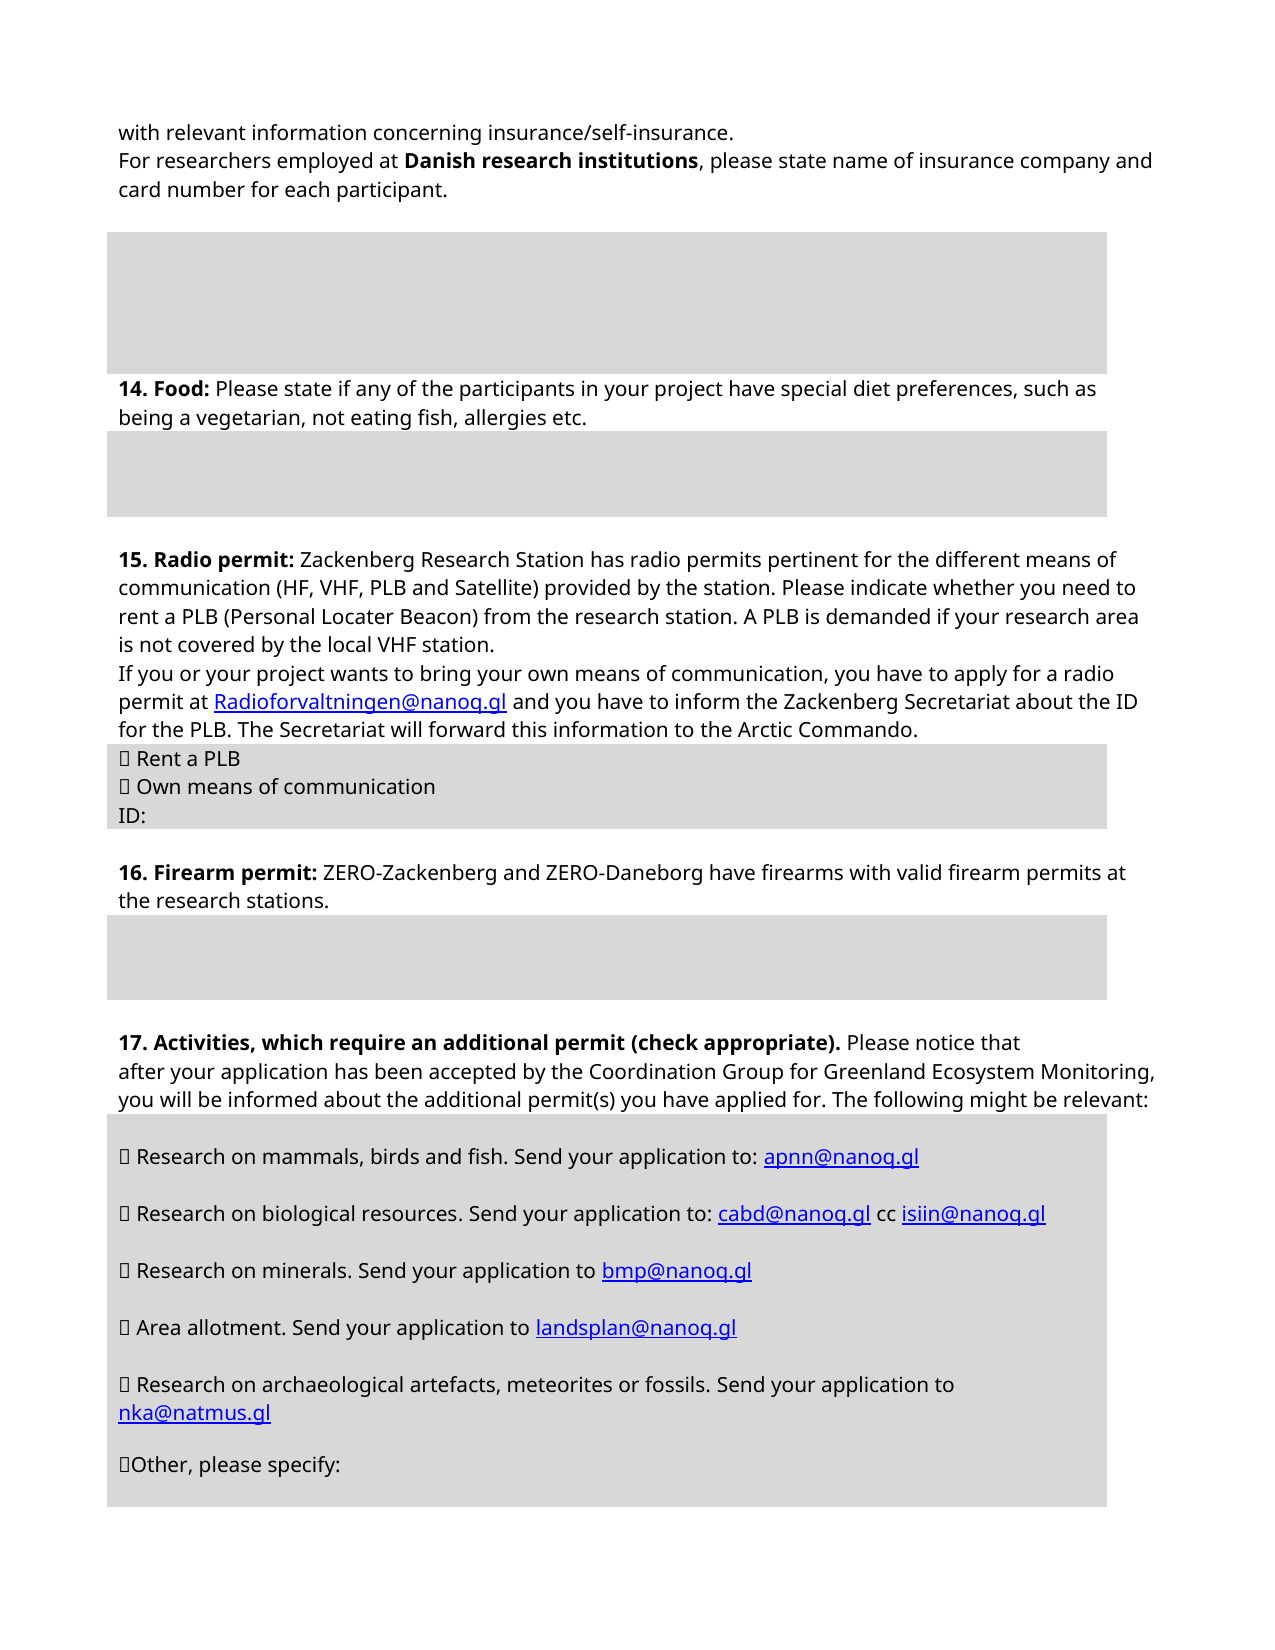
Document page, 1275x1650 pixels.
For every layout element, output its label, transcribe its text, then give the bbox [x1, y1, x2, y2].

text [118, 118, 1157, 232]
table_header [107, 915, 1107, 1000]
text 15. Radio permit: Zackenberg Research Station has radio permits pertinent for the different means of communication (HF, VHF, PLB and Satellite) provided by the station. Please indicate whether you need to rent a PLB (Personal Locater Beacon) from the research station. A PLB is demanded if your research area is not covered by the local VHF station. If you or your project wants to bring your own means of communication, you have to apply for a radio permit at Radioforvaltningen@nanoq.gl and you have to inform the Zackenberg Secretariat about the ID for the PLB. The Secretariat will forward this information to the Arctic Commando. [118, 545, 1157, 744]
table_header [107, 1114, 1107, 1507]
text 17. Activities, which require an additional permit (check appropriate). Please notice that after your application has been accepted by the Coordination Group for Greenland Ecosystem Monitoring, you will be informed about the additional permit(s) you have applied for. The following might be relevant: [118, 1028, 1157, 1114]
table_header [107, 431, 1107, 517]
table_header [107, 232, 1107, 374]
text 14. Food: Please state if any of the participants in your project have special diet preferences, such as being a vegetarian, not eating fish, allergies etc. [118, 374, 1157, 431]
text 16. Firearm permit: ZERO-Zackenberg and ZERO-Daneborg have firearms with valid firearm permits at the research stations. [118, 858, 1157, 915]
table_header  Rent a PLB  Own means of communication ID: [107, 744, 1107, 829]
